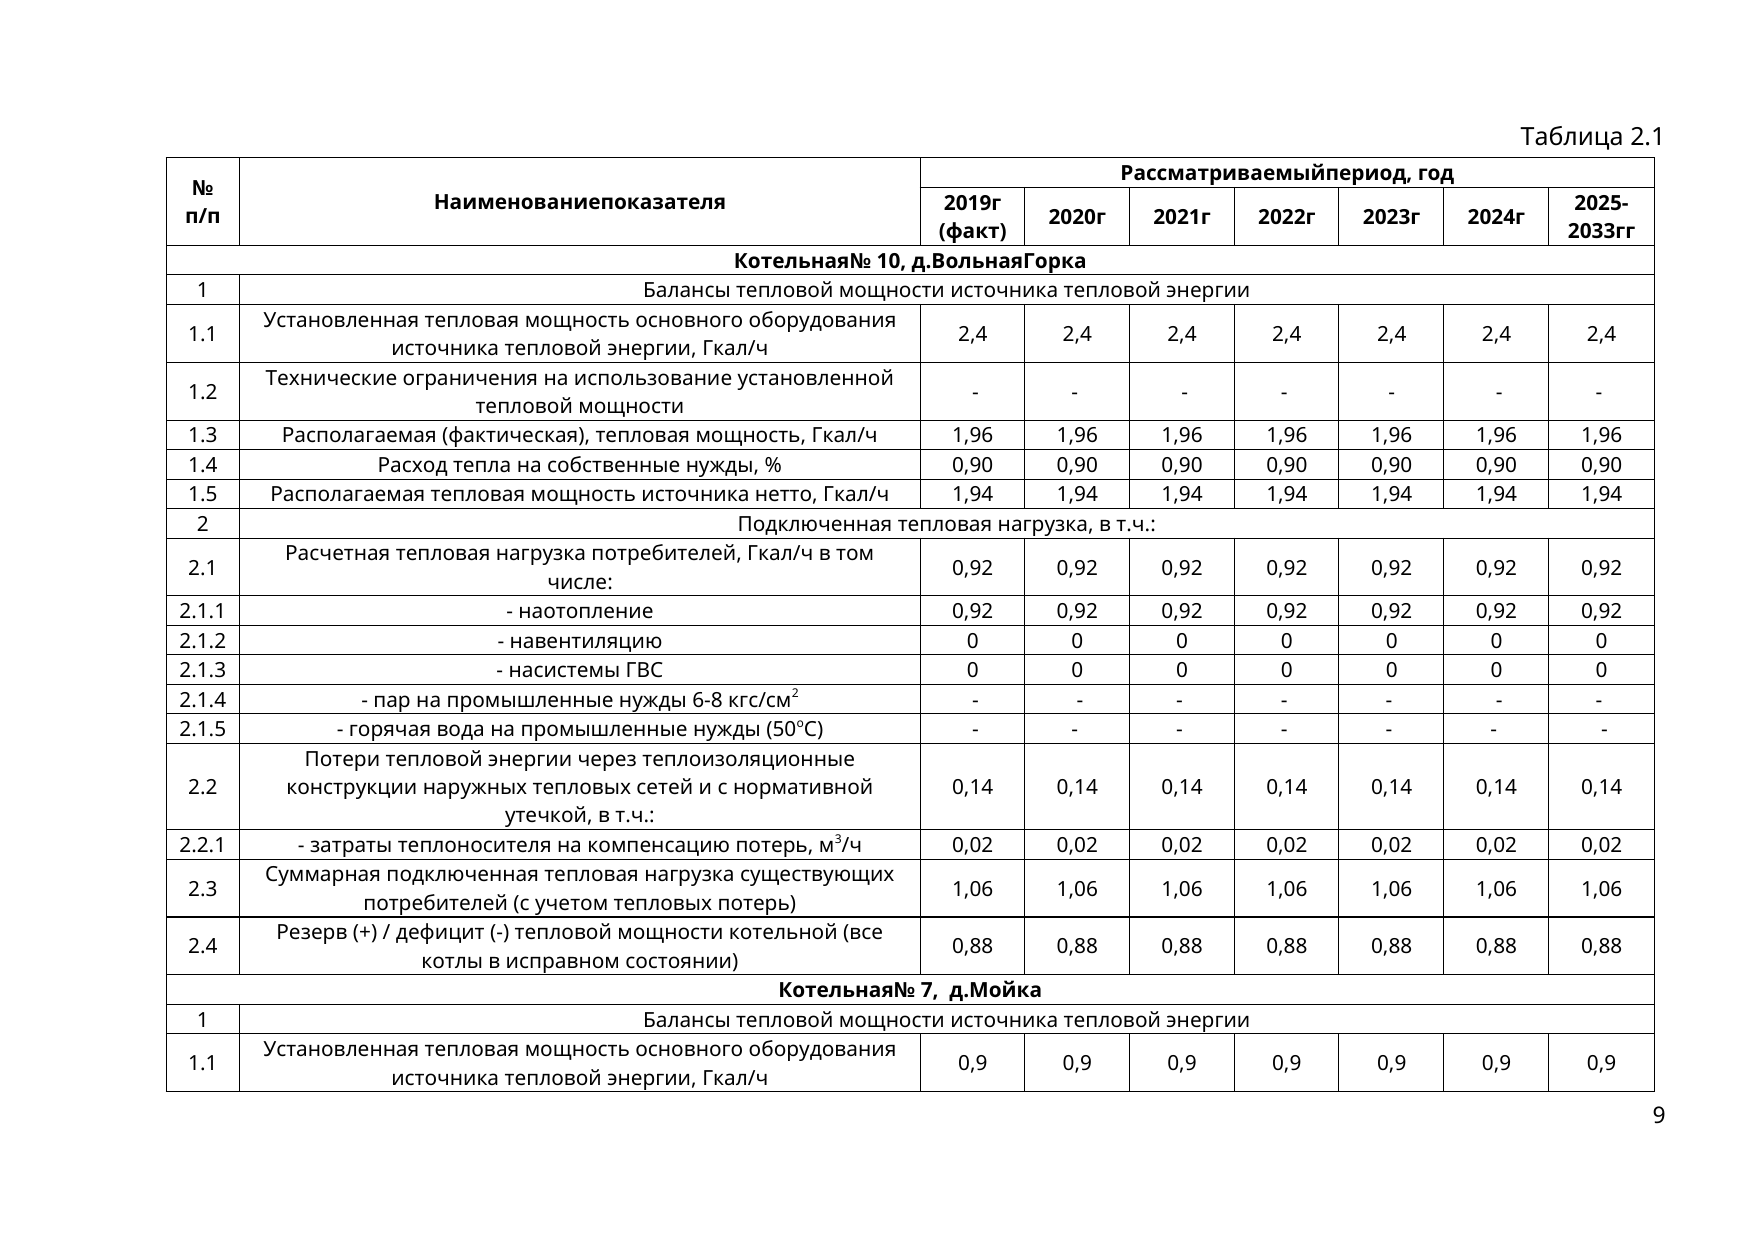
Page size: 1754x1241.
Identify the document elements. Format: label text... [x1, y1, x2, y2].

table_cell 0,92 [1444, 596, 1548, 625]
table_cell 1,96 [1025, 421, 1129, 449]
table_cell 0,92 [921, 539, 1024, 595]
table_header Рассматриваемыйпериод, год [921, 158, 1654, 187]
table_cell 0 [1444, 655, 1548, 684]
table_cell 0,90 [1549, 450, 1654, 478]
table_cell 0,9 [1549, 1034, 1654, 1091]
table_cell Котельная№ 7, д.Мойка [167, 975, 1654, 1004]
table_cell - наотопление [240, 596, 920, 625]
table_cell 0,88 [1025, 918, 1129, 974]
table_cell 0,90 [1130, 450, 1234, 478]
table_cell Располагаемая (фактическая), тепловая мощность, Гкал/ч [240, 421, 920, 449]
table_cell 1.5 [167, 480, 239, 508]
table_cell Установленная тепловая мощность основного оборудования источника тепловой энергии, Гкал/ч [240, 305, 920, 362]
table_cell 0,88 [1130, 918, 1234, 974]
table_cell 0 [1235, 626, 1338, 654]
table_cell 1.4 [167, 450, 239, 478]
table_cell 0,9 [1339, 1034, 1443, 1091]
table_cell 0,88 [921, 918, 1024, 974]
table_cell - навентиляцию [240, 626, 920, 654]
table_cell 0,02 [1130, 830, 1234, 858]
table_cell Технические ограничения на использование установленной тепловой мощности [240, 363, 920, 419]
table_cell 1,94 [1130, 480, 1234, 508]
table_cell 0 [1025, 626, 1129, 654]
table_cell 0,92 [1549, 539, 1654, 595]
table_cell 1 [167, 275, 239, 304]
table_cell 0,02 [1444, 830, 1548, 858]
table_cell 2,4 [1549, 305, 1654, 362]
table_cell - [1549, 363, 1654, 419]
table_cell 0,92 [1025, 596, 1129, 625]
table_cell Суммарная подключенная тепловая нагрузка существующих потребителей (с учетом тепловых потерь) [240, 860, 920, 916]
table_cell 0,14 [1130, 744, 1234, 829]
table_cell 2.1 [167, 539, 239, 595]
text Таблица 2.1 [177, 118, 1665, 152]
table_cell - [921, 714, 1024, 743]
table_cell 0,88 [1444, 918, 1548, 974]
table_cell Установленная тепловая мощность основного оборудования источника тепловой энергии, Гкал/ч [240, 1034, 920, 1091]
table_cell 0,9 [1130, 1034, 1234, 1091]
table_cell 1,06 [1444, 860, 1548, 916]
table_cell 0,90 [921, 450, 1024, 478]
table_cell - [921, 363, 1024, 419]
table_cell - [1549, 685, 1654, 713]
table_cell 2,4 [1025, 305, 1129, 362]
table_cell 1.1 [167, 1034, 239, 1091]
table_cell - [1025, 685, 1129, 713]
table_cell 0,9 [1025, 1034, 1129, 1091]
table_cell 2020г [1025, 188, 1129, 245]
table_cell 0,9 [921, 1034, 1024, 1091]
table_cell 1,06 [1339, 860, 1443, 916]
table_cell 0 [1549, 626, 1654, 654]
table_cell 2019г (факт) [921, 188, 1024, 245]
table_cell 0,90 [1339, 450, 1443, 478]
table_cell 0,92 [921, 596, 1024, 625]
table_cell 1,96 [921, 421, 1024, 449]
table_cell 1,96 [1130, 421, 1234, 449]
table_cell 0,02 [1235, 830, 1338, 858]
table_cell - [1025, 714, 1129, 743]
table_cell 2.1.4 [167, 685, 239, 713]
table_cell 0,88 [1235, 918, 1338, 974]
table_cell 1,94 [1025, 480, 1129, 508]
table_cell 2.2.1 [167, 830, 239, 858]
table_cell - [1444, 714, 1548, 743]
table_cell 0 [1444, 626, 1548, 654]
table_cell 0,02 [921, 830, 1024, 858]
table_cell 0 [1130, 626, 1234, 654]
table_cell 0,92 [1130, 539, 1234, 595]
table_cell 0 [1339, 626, 1443, 654]
table_header № п/п [167, 158, 239, 245]
table_cell 0,92 [1235, 539, 1338, 595]
table_cell 1.3 [167, 421, 239, 449]
table_cell 2,4 [1339, 305, 1443, 362]
table_cell 0,92 [1444, 539, 1548, 595]
table_cell Подключенная тепловая нагрузка, в т.ч.: [240, 509, 1654, 537]
table_cell 0 [1025, 655, 1129, 684]
table_cell Балансы тепловой мощности источника тепловой энергии [240, 275, 1654, 304]
table_cell 0,02 [1025, 830, 1129, 858]
table_cell Расчетная тепловая нагрузка потребителей, Гкал/ч в том числе: [240, 539, 920, 595]
table_cell - [1235, 714, 1338, 743]
table_cell - затраты теплоносителя на компенсацию потерь, м3/ч [240, 830, 920, 858]
table_cell Балансы тепловой мощности источника тепловой энергии [240, 1005, 1654, 1033]
table_cell 0,92 [1235, 596, 1338, 625]
table_cell 0,90 [1235, 450, 1338, 478]
table_cell - [1339, 363, 1443, 419]
table_cell - [1130, 714, 1234, 743]
table_cell - [1444, 685, 1548, 713]
table_cell 1,94 [921, 480, 1024, 508]
table_cell 2.1.3 [167, 655, 239, 684]
table_cell 0,14 [1339, 744, 1443, 829]
table_cell 0,14 [1025, 744, 1129, 829]
table_cell - [1339, 685, 1443, 713]
table_cell 1,94 [1235, 480, 1338, 508]
table_cell - насистемы ГВС [240, 655, 920, 684]
table_cell 0,88 [1339, 918, 1443, 974]
table_cell 0,14 [1549, 744, 1654, 829]
table_cell 2.3 [167, 860, 239, 916]
table_cell 1,06 [1549, 860, 1654, 916]
table_cell 1.1 [167, 305, 239, 362]
table_cell 1,96 [1235, 421, 1338, 449]
table_cell 0,02 [1549, 830, 1654, 858]
table_cell 0 [921, 626, 1024, 654]
table_cell 0,14 [1235, 744, 1338, 829]
table_cell 1,06 [921, 860, 1024, 916]
table_cell 0,9 [1444, 1034, 1548, 1091]
table_cell 2.1.2 [167, 626, 239, 654]
table_cell 1,96 [1444, 421, 1548, 449]
table_cell 0,02 [1339, 830, 1443, 858]
table_cell - [1444, 363, 1548, 419]
table_cell - [1235, 363, 1338, 419]
table_cell 2021г [1130, 188, 1234, 245]
table_cell 0,9 [1235, 1034, 1338, 1091]
table_cell 2,4 [1444, 305, 1548, 362]
table_cell 0,90 [1025, 450, 1129, 478]
table_cell - [1130, 363, 1234, 419]
table_cell 1,94 [1444, 480, 1548, 508]
table_cell 0 [1130, 655, 1234, 684]
table_cell - [1130, 685, 1234, 713]
table_cell 2.1.5 [167, 714, 239, 743]
table_cell - [1235, 685, 1338, 713]
table_cell 2022г [1235, 188, 1338, 245]
table_cell 2,4 [1130, 305, 1234, 362]
table_cell 2.1.1 [167, 596, 239, 625]
table_cell 0 [1549, 655, 1654, 684]
table_cell 1,94 [1549, 480, 1654, 508]
table_cell 2,4 [921, 305, 1024, 362]
table_cell 0 [1339, 655, 1443, 684]
table_cell 1,06 [1130, 860, 1234, 916]
table_cell 0,92 [1025, 539, 1129, 595]
table_cell - [1025, 363, 1129, 419]
table_cell 0,90 [1444, 450, 1548, 478]
table_cell 0,92 [1339, 596, 1443, 625]
table_cell 0,92 [1549, 596, 1654, 625]
table_cell 2024г [1444, 188, 1548, 245]
table_cell 1,06 [1235, 860, 1338, 916]
table_cell 1,96 [1339, 421, 1443, 449]
table_cell 2.2 [167, 744, 239, 829]
table_cell Располагаемая тепловая мощность источника нетто, Гкал/ч [240, 480, 920, 508]
table_cell 1 [167, 1005, 239, 1033]
table_cell 1.2 [167, 363, 239, 419]
table_cell 2023г [1339, 188, 1443, 245]
table_cell - [921, 685, 1024, 713]
table_cell 0,88 [1549, 918, 1654, 974]
table_cell 1,96 [1549, 421, 1654, 449]
table_cell Расход тепла на собственные нужды, % [240, 450, 920, 478]
table_cell 0,92 [1130, 596, 1234, 625]
table_header Наименованиепоказателя [240, 158, 920, 245]
table_cell - горячая вода на промышленные нужды (50оС) [240, 714, 920, 743]
table_cell 0,14 [921, 744, 1024, 829]
table_cell 2 [167, 509, 239, 537]
table_cell Котельная№ 10, д.ВольнаяГорка [167, 246, 1654, 274]
table_cell 0,14 [1444, 744, 1548, 829]
table_cell Резерв (+) / дефицит (-) тепловой мощности котельной (все котлы в исправном состоянии) [240, 918, 920, 974]
table_cell 2.4 [167, 918, 239, 974]
table_cell 2,4 [1235, 305, 1338, 362]
table_cell - пар на промышленные нужды 6-8 кгс/см2 [240, 685, 920, 713]
table_cell 0 [1235, 655, 1338, 684]
table_cell 0 [921, 655, 1024, 684]
table_cell - [1339, 714, 1443, 743]
table_cell 2025-2033гг [1549, 188, 1654, 245]
table_cell 0,92 [1339, 539, 1443, 595]
table_cell 1,06 [1025, 860, 1129, 916]
table_cell Потери тепловой энергии через теплоизоляционные конструкции наружных тепловых сетей и с нормативной утечкой, в т.ч.: [240, 744, 920, 829]
table_cell 1,94 [1339, 480, 1443, 508]
table_cell - [1549, 714, 1654, 743]
